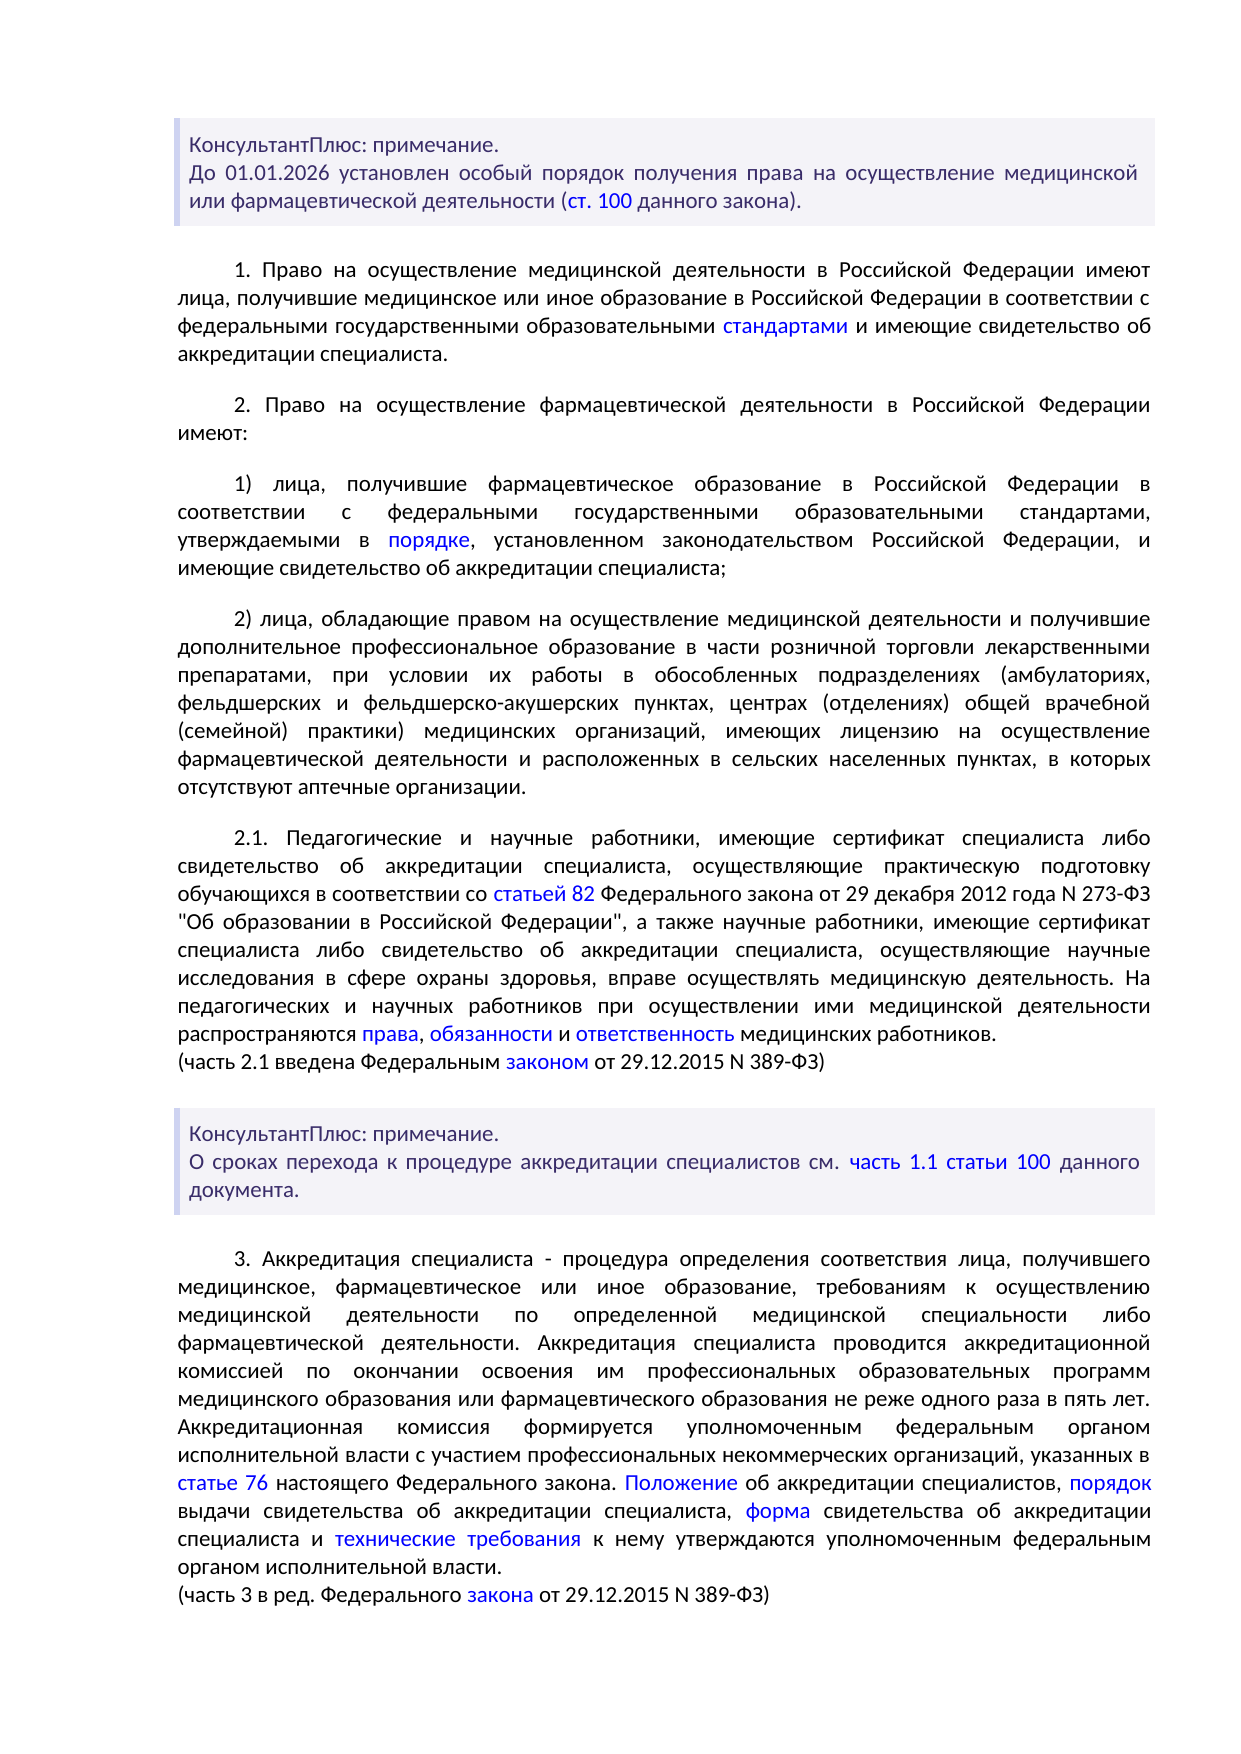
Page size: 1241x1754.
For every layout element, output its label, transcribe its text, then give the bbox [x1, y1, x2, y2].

text 3. Аккредитация специалиста - процедура определения соответствия лица, получившего медицинское, фармацевтическое или иное образование, требованиям к осуществлению медицинской деятельности по определенной медицинской специальности либо фармацевтической деятельности. Аккредитация специалиста проводится аккредитационной комиссией по окончании освоения им профессиональных образовательных программ медицинского образования или фармацевтического образования не реже одного раза в пять лет. Аккредитационная комиссия формируется уполномоченным федеральным органом исполнительной власти с участием профессиональных некоммерческих организаций, указанных в статье 76 настоящего Федерального закона. Положение об аккредитации специалистов, порядок выдачи свидетельства об аккредитации специалиста, форма свидетельства об аккредитации специалиста и технические требования к нему утверждаются уполномоченным федеральным органом исполнительной власти. [177, 1244, 1152, 1580]
text 2. Право на осуществление фармацевтической деятельности в Российской Федерации имеют: [177, 390, 1152, 446]
text 1) лица, получившие фармацевтическое образование в Российской Федерации в соответствии с федеральными государственными образовательными стандартами, утверждаемыми в порядке, установленном законодательством Российской Федерации, и имеющие свидетельство об аккредитации специалиста; [177, 469, 1152, 581]
text 2) лица, обладающие правом на осуществление медицинской деятельности и получившие дополнительное профессиональное образование в части розничной торговли лекарственными препаратами, при условии их работы в обособленных подразделениях (амбулаториях, фельдшерских и фельдшерско-акушерских пунктах, центрах (отделениях) общей врачебной (семейной) практики) медицинских организаций, имеющих лицензию на осуществление фармацевтической деятельности и расположенных в сельских населенных пунктах, в которых отсутствуют аптечные организации. [177, 604, 1152, 800]
text 1. Право на осуществление медицинской деятельности в Российской Федерации имеют лица, получившие медицинское или иное образование в Российской Федерации в соответствии с федеральными государственными образовательными стандартами и имеющие свидетельство об аккредитации специалиста. [177, 255, 1152, 367]
text (часть 3 в ред. Федерального закона от 29.12.2015 N 389-ФЗ) [177, 1580, 1152, 1608]
text (часть 2.1 введена Федеральным законом от 29.12.2015 N 389-ФЗ) [177, 1047, 1152, 1075]
text 2.1. Педагогические и научные работники, имеющие сертификат специалиста либо свидетельство об аккредитации специалиста, осуществляющие практическую подготовку обучающихся в соответствии со статьей 82 Федерального закона от 29 декабря 2012 года N 273-ФЗ "Об образовании в Российской Федерации", а также научные работники, имеющие сертификат специалиста либо свидетельство об аккредитации специалиста, осуществляющие научные исследования в сфере охраны здоровья, вправе осуществлять медицинскую деятельность. На педагогических и научных работников при осуществлении ими медицинской деятельности распространяются права, обязанности и ответственность медицинских работников. [177, 823, 1152, 1047]
table_header КонсультантПлюс: примечание. О сроках перехода к процедуре аккредитации специалистов см. часть 1.1 статьи 100 данного документа. [180, 1108, 1149, 1215]
table_header КонсультантПлюс: примечание. До 01.01.2026 установлен особый порядок получения права на осуществление медицинской или фармацевтической деятельности (ст. 100 данного закона). [180, 118, 1149, 226]
